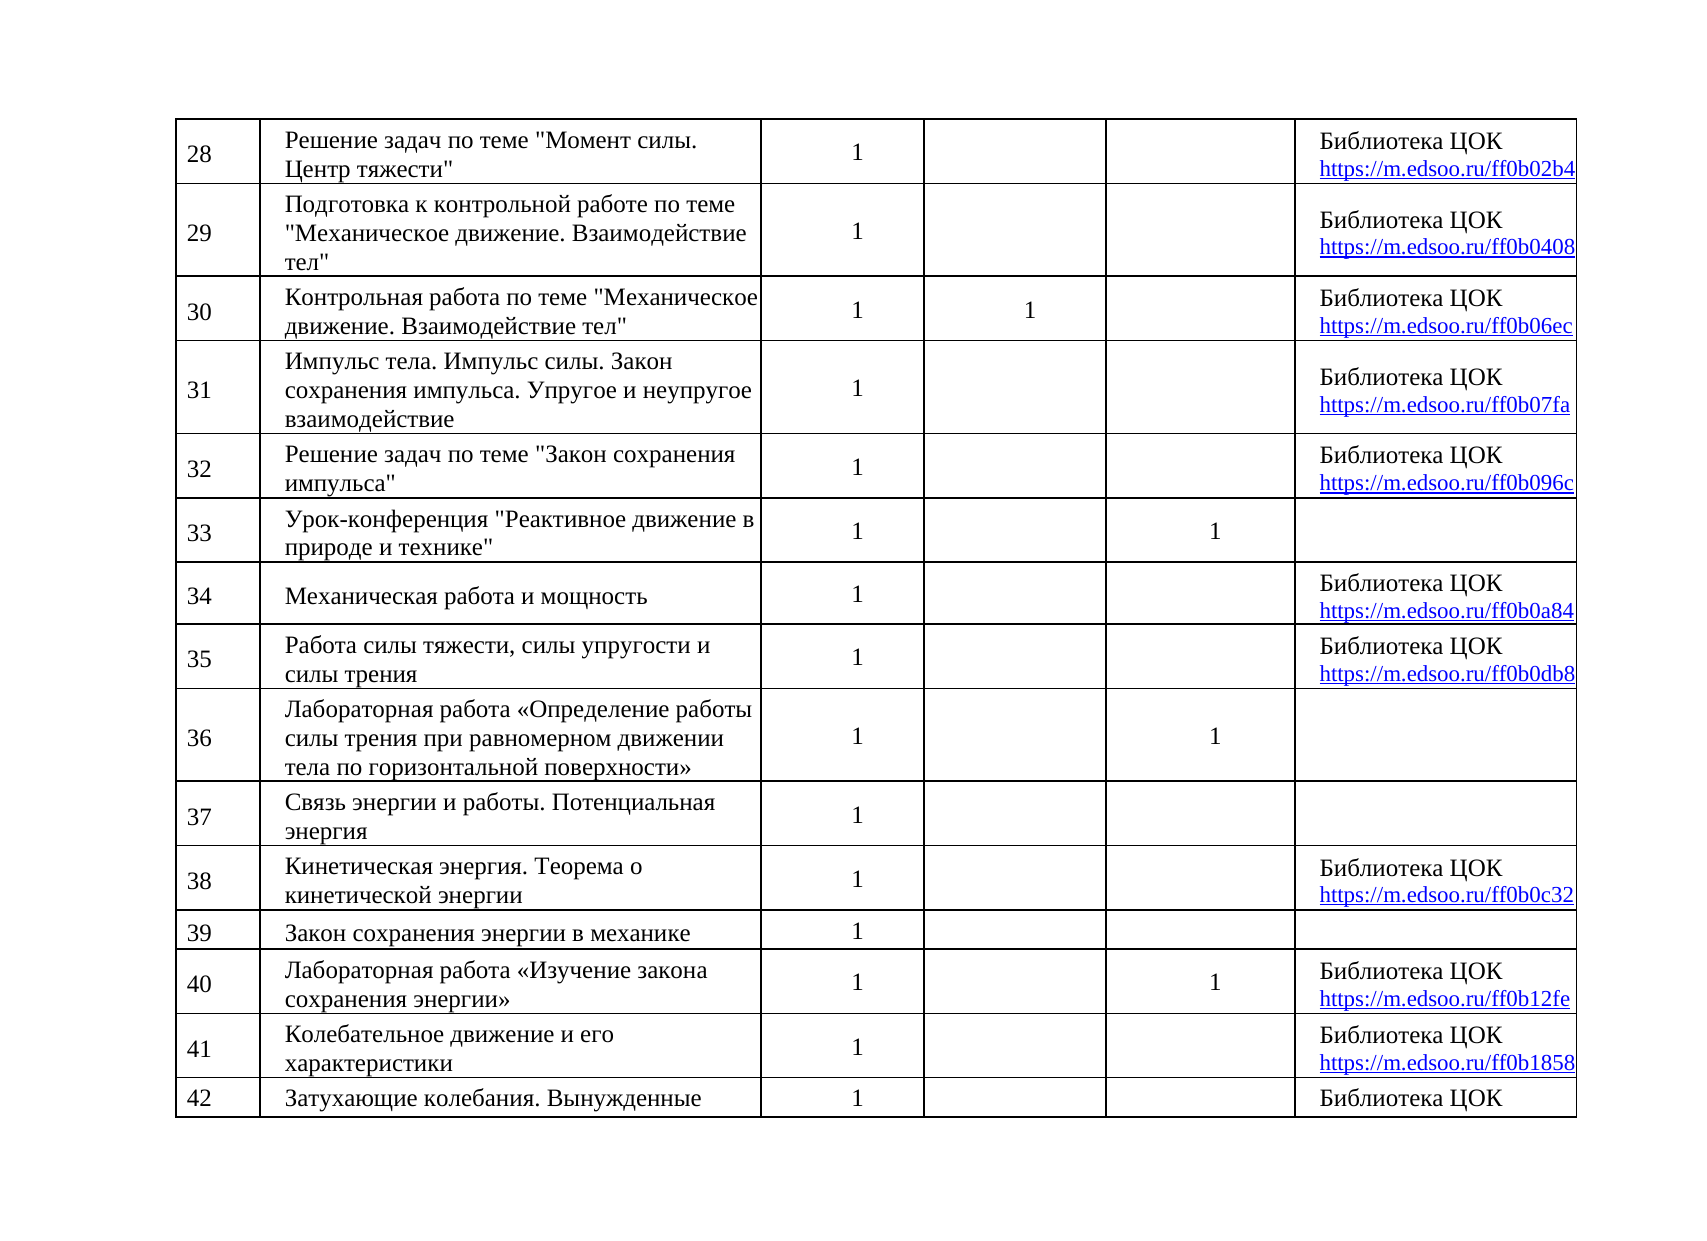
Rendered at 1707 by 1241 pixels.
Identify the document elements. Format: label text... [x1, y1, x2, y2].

table_cell [925, 846, 1105, 909]
table_cell [1107, 1014, 1294, 1077]
table_cell Работа силы тяжести, силы упругости и силы трения [261, 625, 760, 687]
table_cell 1 [762, 341, 923, 433]
table_cell [1296, 499, 1576, 561]
table_cell [1107, 341, 1294, 433]
table_cell Библиотека ЦОК https://m.edsoo.ru/ff0b06ec [1296, 277, 1576, 340]
table_cell 28 [177, 120, 259, 182]
table_cell 1 [762, 911, 923, 948]
table_cell [925, 911, 1105, 948]
table_cell [1107, 1078, 1294, 1116]
table_cell 1 [1107, 689, 1294, 780]
table_cell Библиотека ЦОК https://m.edsoo.ru/ff0b0db8 [1296, 625, 1576, 687]
table_cell Решение задач по теме "Закон сохранения импульса" [261, 434, 760, 497]
table_cell 1 [762, 782, 923, 845]
table_cell [1107, 563, 1294, 623]
table_cell 32 [177, 434, 259, 497]
table_cell Библиотека ЦОК https://m.edsoo.ru/ff0b07fa [1296, 341, 1576, 433]
table_cell [925, 950, 1105, 1012]
table_cell Колебательное движение и его характеристики [261, 1014, 760, 1077]
table_cell 34 [177, 563, 259, 623]
table_cell Механическая работа и мощность [261, 563, 760, 623]
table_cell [1296, 1078, 1576, 1116]
table_cell 33 [177, 499, 259, 561]
table_cell 30 [177, 277, 259, 340]
table_cell Библиотека ЦОК https://m.edsoo.ru/ff0b0408 [1296, 184, 1576, 275]
table_cell 1 [762, 846, 923, 909]
table_cell Библиотека ЦОК https://m.edsoo.ru/ff0b096c [1296, 434, 1576, 497]
table_cell 1 [762, 950, 923, 1012]
table_cell 37 [177, 782, 259, 845]
table_cell [1107, 434, 1294, 497]
table_cell 1 [762, 277, 923, 340]
table_cell [1107, 277, 1294, 340]
table_cell Библиотека ЦОК https://m.edsoo.ru/ff0b0c32 [1296, 846, 1576, 909]
table_cell 31 [177, 341, 259, 433]
table_cell [925, 1078, 1105, 1116]
table_cell [1296, 911, 1576, 948]
table_cell Библиотека ЦОК https://m.edsoo.ru/ff0b12fe [1296, 950, 1576, 1012]
table_cell 1 [762, 625, 923, 687]
table_cell [925, 341, 1105, 433]
table_cell 42 [177, 1078, 259, 1116]
table_cell 1 [762, 1014, 923, 1077]
table_cell Связь энергии и работы. Потенциальная энергия [261, 782, 760, 845]
table_cell Урок-конференция "Реактивное движение в природе и технике" [261, 499, 760, 561]
table_cell [925, 625, 1105, 687]
table_cell [925, 184, 1105, 275]
table_cell [1107, 184, 1294, 275]
table_cell 1 [1107, 950, 1294, 1012]
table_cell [261, 1078, 760, 1116]
table_cell [1107, 911, 1294, 948]
table_cell 40 [177, 950, 259, 1012]
table_cell Библиотека ЦОК https://m.edsoo.ru/ff0b1858 [1296, 1014, 1576, 1077]
table_cell Кинетическая энергия. Теорема о кинетической энергии [261, 846, 760, 909]
table_cell [1296, 782, 1576, 845]
table_cell 1 [762, 1078, 923, 1116]
table_cell Закон сохранения энергии в механике [261, 911, 760, 948]
table_cell [1107, 625, 1294, 687]
table_cell [1107, 846, 1294, 909]
table_cell [925, 499, 1105, 561]
table_cell 1 [925, 277, 1105, 340]
table_cell [925, 782, 1105, 845]
table_cell Решение задач по теме "Момент силы. Центр тяжести" [261, 120, 760, 182]
table_cell [925, 689, 1105, 780]
table_cell Импульс тела. Импульс силы. Закон сохранения импульса. Упругое и неупругое взаимодействие [261, 341, 760, 433]
table_cell 39 [177, 911, 259, 948]
table_cell 1 [762, 434, 923, 497]
table_cell Библиотека ЦОК https://m.edsoo.ru/ff0b0a84 [1296, 563, 1576, 623]
table_cell 1 [762, 184, 923, 275]
table_cell 1 [762, 499, 923, 561]
table_cell 36 [177, 689, 259, 780]
table_cell 1 [762, 120, 923, 182]
table_cell [1296, 689, 1576, 780]
table_cell [925, 120, 1105, 182]
table_cell Контрольная работа по теме "Механическое движение. Взаимодействие тел" [261, 277, 760, 340]
table_cell [925, 434, 1105, 497]
table_cell [1107, 120, 1294, 182]
table_cell 35 [177, 625, 259, 687]
table_cell Лабораторная работа «Определение работы силы трения при равномерном движении тела по горизонтальной поверхности» [261, 689, 760, 780]
table_cell 1 [1107, 499, 1294, 561]
table_cell 38 [177, 846, 259, 909]
table_cell 1 [762, 689, 923, 780]
table_cell 29 [177, 184, 259, 275]
table_cell [1107, 782, 1294, 845]
table_cell 41 [177, 1014, 259, 1077]
table_cell [925, 1014, 1105, 1077]
table_cell Подготовка к контрольной работе по теме "Механическое движение. Взаимодействие тел" [261, 184, 760, 275]
table_cell Лабораторная работа «Изучение закона сохранения энергии» [261, 950, 760, 1012]
table_cell Библиотека ЦОК https://m.edsoo.ru/ff0b02b4 [1296, 120, 1576, 182]
table_cell [925, 563, 1105, 623]
table_cell 1 [762, 563, 923, 623]
